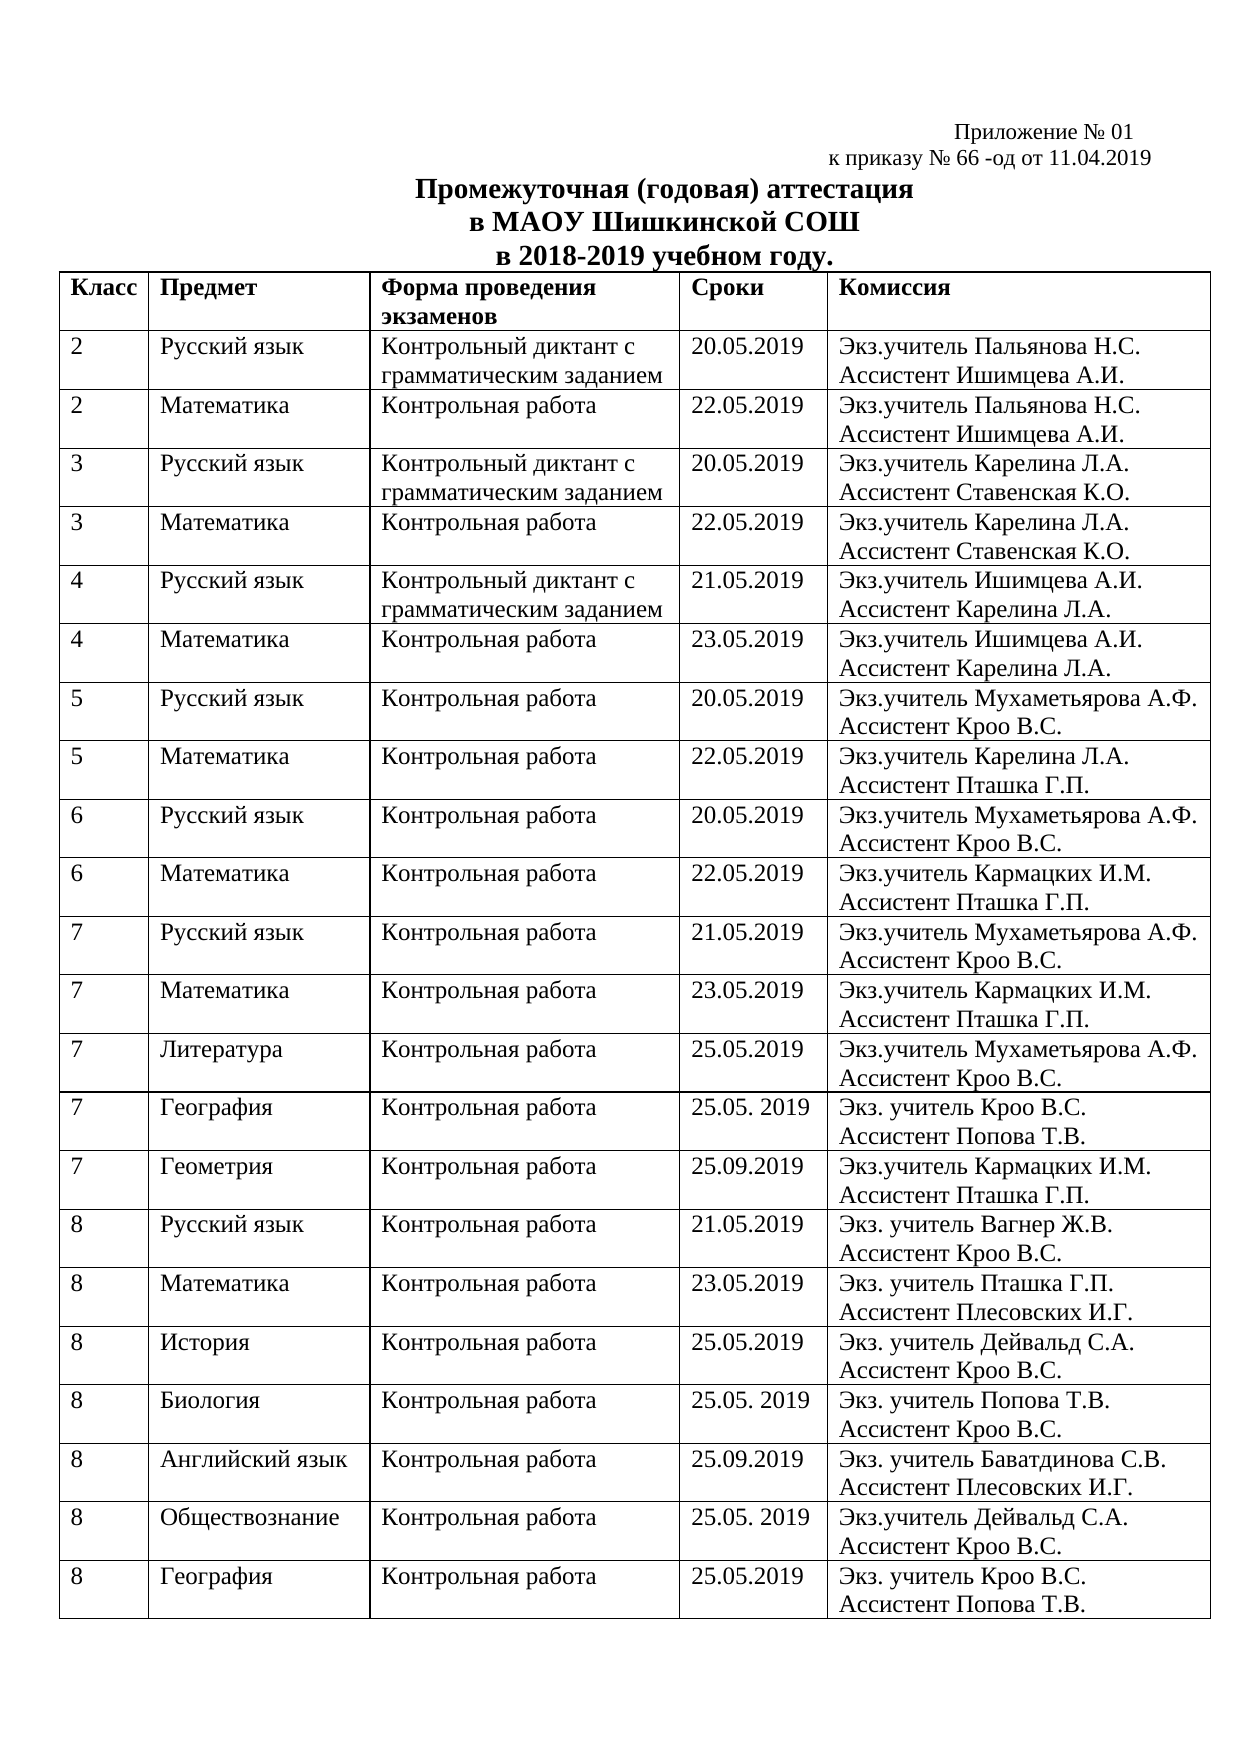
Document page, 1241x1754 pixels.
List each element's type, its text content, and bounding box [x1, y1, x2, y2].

table_cell Контрольная работа [371, 390, 679, 447]
table_cell Математика [149, 858, 369, 916]
table_cell Русский язык [149, 449, 369, 506]
table_cell Экз. учитель Кроо В.С. Ассистент Попова Т.В. [828, 1561, 1210, 1618]
table_cell Контрольная работа [371, 1327, 679, 1384]
table_cell Экз.учитель Ишимцева А.И. Ассистент Карелина Л.А. [828, 566, 1210, 623]
table_cell 22.05.2019 [680, 390, 827, 447]
text Приложение № 01 [177, 118, 1152, 144]
table_cell 22.05.2019 [680, 507, 827, 564]
table_cell Математика [149, 390, 369, 447]
table_cell Русский язык [149, 800, 369, 857]
table_cell Математика [149, 1268, 369, 1326]
table_cell Английский язык [149, 1444, 369, 1501]
table_cell Контрольная работа [371, 917, 679, 974]
table_cell Экз.учитель Пальянова Н.С. Ассистент Ишимцева А.И. [828, 390, 1210, 447]
table_cell Экз.учитель Ишимцева А.И. Ассистент Карелина Л.А. [828, 624, 1210, 682]
table_cell Контрольная работа [371, 1444, 679, 1501]
text к приказу № 66 -од от 11.04.2019 [177, 144, 1152, 171]
table_cell Контрольная работа [371, 624, 679, 682]
table_cell Литература [149, 1034, 369, 1091]
table_cell 25.05.2019 [680, 1327, 827, 1384]
table_header Класс [60, 273, 148, 330]
table_cell 22.05.2019 [680, 741, 827, 799]
table_cell Экз. учитель Пташка Г.П. Ассистент Плесовских И.Г. [828, 1268, 1210, 1326]
table_cell Экз. учитель Дейвальд С.А. Ассистент Кроо В.С. [828, 1327, 1210, 1384]
table_cell Экз. учитель Кроо В.С. Ассистент Попова Т.В. [828, 1093, 1210, 1150]
table_cell Обществознание [149, 1502, 369, 1560]
table_cell 8 [60, 1444, 148, 1501]
table_cell Экз.учитель Кармацких И.М. Ассистент Пташка Г.П. [828, 975, 1210, 1033]
table_cell Экз.учитель Мухаметьярова А.Ф. Ассистент Кроо В.С. [828, 683, 1210, 740]
table_cell Геометрия [149, 1151, 369, 1208]
table_cell 5 [60, 683, 148, 740]
table_cell 3 [60, 507, 148, 564]
table_cell 25.09.2019 [680, 1444, 827, 1501]
table_cell Экз.учитель Дейвальд С.А. Ассистент Кроо В.С. [828, 1502, 1210, 1560]
table_cell 20.05.2019 [680, 800, 827, 857]
table_cell 21.05.2019 [680, 566, 827, 623]
table_cell 7 [60, 1151, 148, 1208]
table_cell Контрольная работа [371, 1502, 679, 1560]
table_cell 7 [60, 1034, 148, 1091]
table_cell 25.05. 2019 [680, 1385, 827, 1443]
table_cell 23.05.2019 [680, 624, 827, 682]
table_cell 5 [60, 741, 148, 799]
table_cell География [149, 1093, 369, 1150]
text в МАОУ Шишкинской СОШ [177, 204, 1152, 238]
table_cell Контрольная работа [371, 1385, 679, 1443]
table_cell История [149, 1327, 369, 1384]
table_cell 4 [60, 624, 148, 682]
table_cell Контрольная работа [371, 1093, 679, 1150]
table_cell Русский язык [149, 683, 369, 740]
table_cell Экз. учитель Попова Т.В. Ассистент Кроо В.С. [828, 1385, 1210, 1443]
table_cell Экз.учитель Кармацких И.М. Ассистент Пташка Г.П. [828, 858, 1210, 916]
table_cell Русский язык [149, 566, 369, 623]
table_cell 7 [60, 975, 148, 1033]
table_header Сроки [680, 273, 827, 330]
table_cell Контрольная работа [371, 683, 679, 740]
table_cell Математика [149, 507, 369, 564]
table_cell 25.05. 2019 [680, 1502, 827, 1560]
table_cell Экз.учитель Мухаметьярова А.Ф. Ассистент Кроо В.С. [828, 917, 1210, 974]
table_cell Экз. учитель Баватдинова С.В. Ассистент Плесовских И.Г. [828, 1444, 1210, 1501]
table_cell Экз. учитель Вагнер Ж.В. Ассистент Кроо В.С. [828, 1210, 1210, 1267]
table_cell Экз.учитель Пальянова Н.С. Ассистент Ишимцева А.И. [828, 331, 1210, 389]
table_cell Биология [149, 1385, 369, 1443]
table_cell 25.05. 2019 [680, 1093, 827, 1150]
table_cell Контрольная работа [371, 858, 679, 916]
table_cell Контрольная работа [371, 1561, 679, 1618]
table_cell 7 [60, 1093, 148, 1150]
table_cell Русский язык [149, 917, 369, 974]
table_cell 6 [60, 858, 148, 916]
table_cell Контрольная работа [371, 1151, 679, 1208]
text в 2018-2019 учебном году. [177, 238, 1152, 271]
table_cell Математика [149, 975, 369, 1033]
table_cell Экз.учитель Карелина Л.А. Ассистент Ставенская К.О. [828, 507, 1210, 564]
table_cell Контрольная работа [371, 1268, 679, 1326]
table_cell Контрольная работа [371, 741, 679, 799]
table_cell 20.05.2019 [680, 331, 827, 389]
table_cell 7 [60, 917, 148, 974]
table_cell Контрольная работа [371, 800, 679, 857]
table_cell 8 [60, 1210, 148, 1267]
table_cell 2 [60, 390, 148, 447]
table_cell 2 [60, 331, 148, 389]
table_cell 25.09.2019 [680, 1151, 827, 1208]
table_cell 4 [60, 566, 148, 623]
table_cell 8 [60, 1327, 148, 1384]
table_cell 8 [60, 1502, 148, 1560]
table_cell Контрольная работа [371, 975, 679, 1033]
table_cell Экз.учитель Карелина Л.А. Ассистент Пташка Г.П. [828, 741, 1210, 799]
table_cell Экз.учитель Карелина Л.А. Ассистент Ставенская К.О. [828, 449, 1210, 506]
table_cell Русский язык [149, 1210, 369, 1267]
table_cell 20.05.2019 [680, 683, 827, 740]
table_header Предмет [149, 273, 369, 330]
table_cell Математика [149, 624, 369, 682]
table_cell 6 [60, 800, 148, 857]
table_cell 25.05.2019 [680, 1561, 827, 1618]
table_cell 23.05.2019 [680, 975, 827, 1033]
table_cell Математика [149, 741, 369, 799]
table_cell 25.05.2019 [680, 1034, 827, 1091]
table_cell Экз.учитель Кармацких И.М. Ассистент Пташка Г.П. [828, 1151, 1210, 1208]
table_cell 8 [60, 1268, 148, 1326]
table_cell Русский язык [149, 331, 369, 389]
table_cell Контрольная работа [371, 1210, 679, 1267]
table_cell 23.05.2019 [680, 1268, 827, 1326]
table_cell Экз.учитель Мухаметьярова А.Ф. Ассистент Кроо В.С. [828, 800, 1210, 857]
table_cell Контрольный диктант с грамматическим заданием [371, 449, 679, 506]
table_cell 8 [60, 1561, 148, 1618]
text Промежуточная (годовая) аттестация [177, 171, 1152, 204]
table_cell Контрольный диктант с грамматическим заданием [371, 331, 679, 389]
table_cell 21.05.2019 [680, 1210, 827, 1267]
table_cell 21.05.2019 [680, 917, 827, 974]
table_cell 8 [60, 1385, 148, 1443]
table_cell 22.05.2019 [680, 858, 827, 916]
table_cell Контрольный диктант с грамматическим заданием [371, 566, 679, 623]
table_cell 3 [60, 449, 148, 506]
table_cell География [149, 1561, 369, 1618]
table_cell Экз.учитель Мухаметьярова А.Ф. Ассистент Кроо В.С. [828, 1034, 1210, 1091]
table_cell Контрольная работа [371, 507, 679, 564]
table_header Комиссия [828, 273, 1210, 330]
table_cell Контрольная работа [371, 1034, 679, 1091]
table_header Форма проведения экзаменов [371, 273, 679, 330]
table_cell 20.05.2019 [680, 449, 827, 506]
